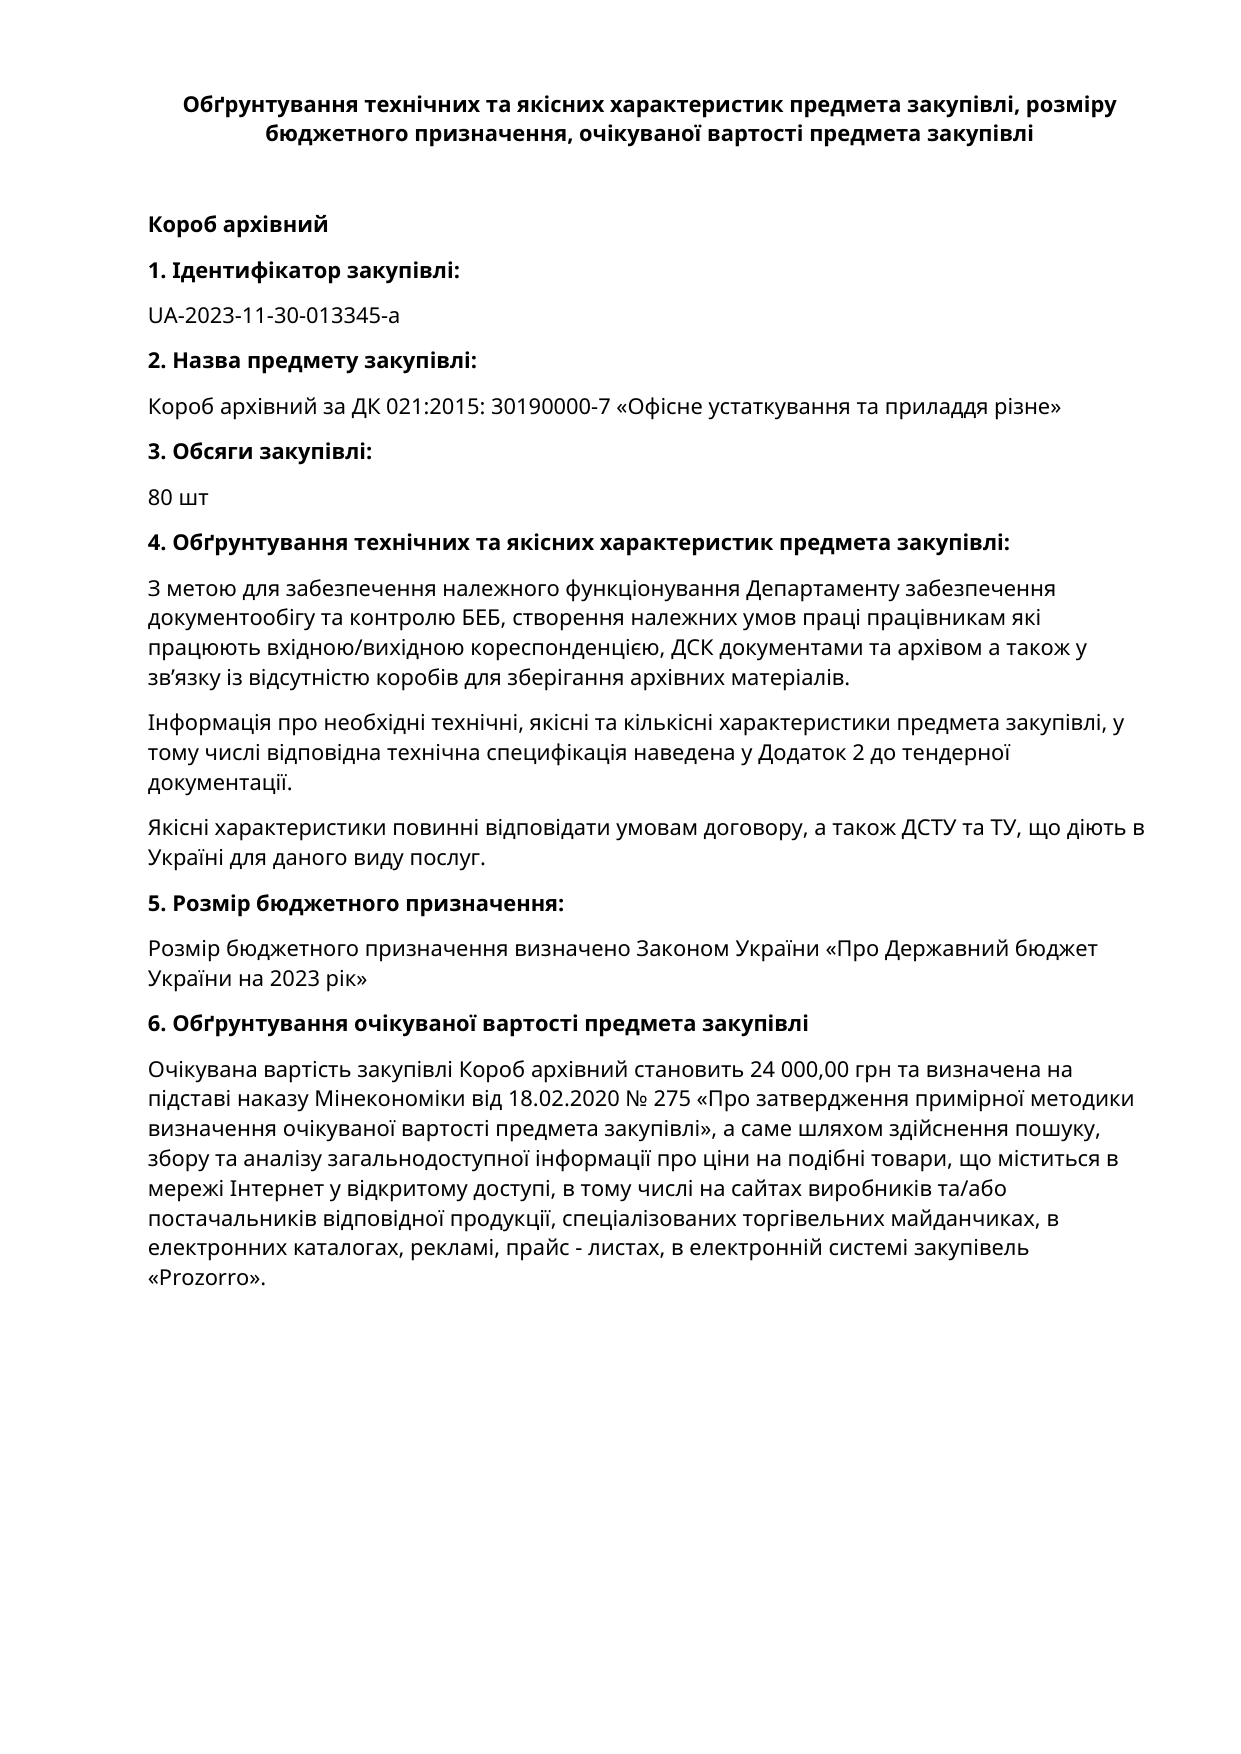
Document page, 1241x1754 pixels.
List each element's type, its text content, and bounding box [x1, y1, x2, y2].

text 1. Ідентифікатор закупівлі: [148, 254, 1152, 284]
text 6. Обґрунтування очікуваної вартості предмета закупівлі [148, 1008, 1152, 1038]
text 5. Розмір бюджетного призначення: [148, 887, 1152, 917]
text 80 шт [148, 482, 1152, 511]
text Розмір бюджетного призначення визначено Законом України «Про Державний бюджет України на 2023 рік» [148, 933, 1152, 992]
text З метою для забезпечення належного функціонування Департаменту забезпечення документообігу та контролю БЕБ, створення належних умов праці працівникам які працюють вхідною/вихідною кореспонденцією, ДСК документами та архівом а також у зв’язку із відсутністю коробів для зберігання архівних матеріалів. [148, 572, 1152, 692]
text Короб архівний [148, 209, 1152, 239]
text UA-2023-11-30-013345-a [148, 300, 1152, 330]
text 3. Обсяги закупівлі: [148, 436, 1152, 466]
text Короб архівний за ДК 021:2015: 30190000-7 «Офісне устаткування та приладдя різне» [148, 391, 1152, 421]
text Якісні характеристики повинні відповідати умовам договору, а також ДСТУ та ТУ, що діють в Україні для даного виду послуг. [148, 812, 1152, 872]
text Інформація про необхідні технічні, якісні та кількісні характеристики предмета закупівлі, у тому числі відповідна технічна специфікація наведена у Додаток 2 до тендерної документації. [148, 707, 1152, 797]
text Очікувана вартість закупівлі Короб архівний становить 24 000,00 грн та визначена на підставі наказу Мінекономіки від 18.02.2020 № 275 «Про затвердження примірної методики визначення очікуваної вартості предмета закупівлі», а саме шляхом здійснення пошуку, збору та аналізу загальнодоступної інформації про ціни на подібні товари, що міститься в мережі Інтернет у відкритому доступі, в тому числі на сайтах виробників та/або постачальників відповідної продукції, спеціалізованих торгівельних майданчиках, в електронних каталогах, рекламі, прайс - листах, в електронній системі закупівель «Prozorro». [148, 1053, 1152, 1292]
text Обґрунтування технічних та якісних характеристик предмета закупівлі, розміру бюджетного призначення, очікуваної вартості предмета закупівлі [148, 88, 1152, 148]
text 4. Обґрунтування технічних та якісних характеристик предмета закупівлі: [148, 527, 1152, 557]
text 2. Назва предмету закупівлі: [148, 345, 1152, 375]
